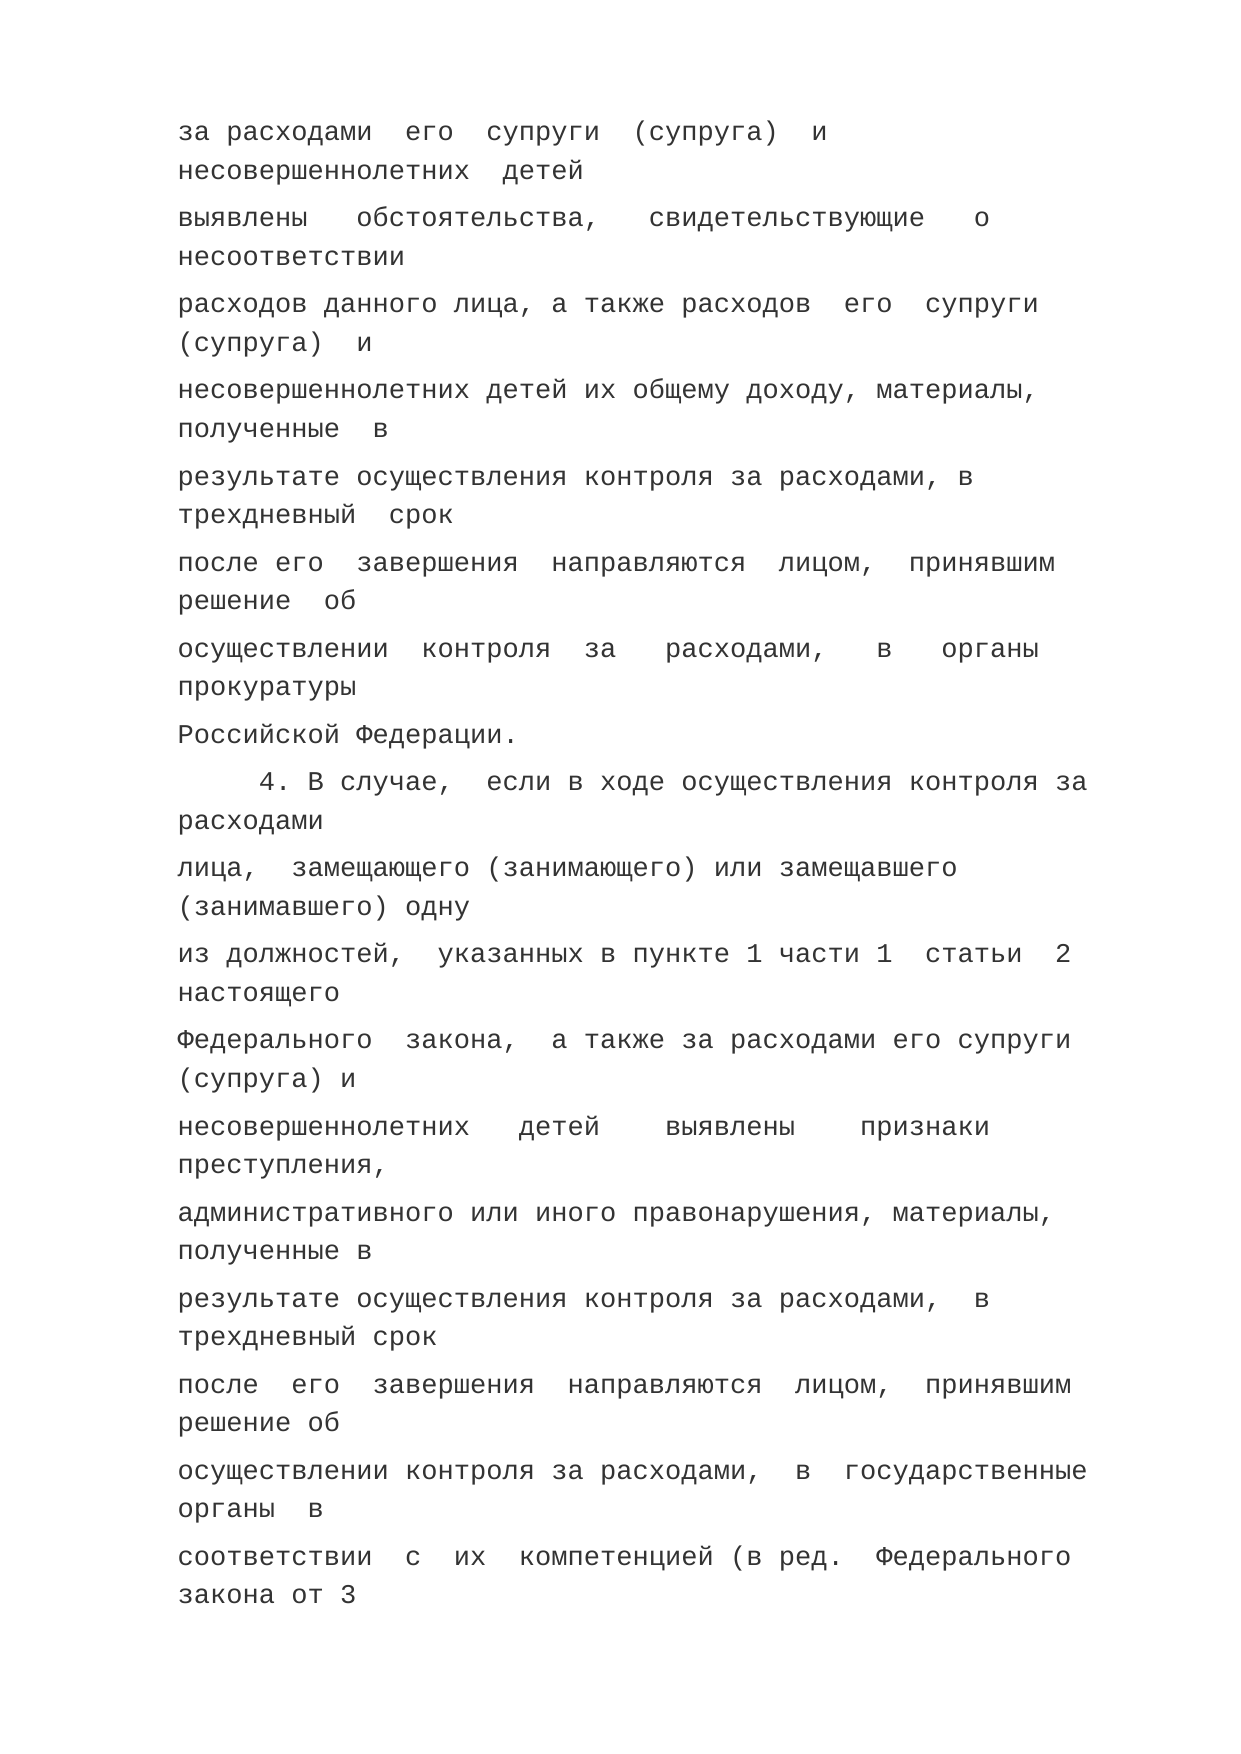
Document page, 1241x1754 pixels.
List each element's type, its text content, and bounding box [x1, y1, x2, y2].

text выявлены обстоятельства, свидетельствующие о несоответствии [177, 204, 1152, 273]
text 4. В случае, если в ходе осуществления контроля за расходами [177, 768, 1152, 837]
text несовершеннолетних детей их общему доходу, материалы, полученные в [177, 376, 1152, 445]
text после его завершения направляются лицом, принявшим решение об [177, 1370, 1152, 1439]
text из должностей, указанных в пункте 1 части 1 статьи 2 настоящего [177, 940, 1152, 1009]
text Федерального закона, а также за расходами его супруги (супруга) и [177, 1026, 1152, 1095]
text результате осуществления контроля за расходами, в трехдневный срок [177, 1284, 1152, 1353]
text осуществлении контроля за расходами, в органы прокуратуры [177, 634, 1152, 703]
text несовершеннолетних детей выявлены признаки преступления, [177, 1112, 1152, 1181]
text соответствии с их компетенцией (в ред. Федерального закона от 3 [177, 1542, 1152, 1612]
text за расходами его супруги (супруга) и несовершеннолетних детей [177, 118, 1152, 187]
text административного или иного правонарушения, материалы, полученные в [177, 1198, 1152, 1267]
text расходов данного лица, а также расходов его супруги (супруга) и [177, 290, 1152, 359]
text осуществлении контроля за расходами, в государственные органы в [177, 1456, 1152, 1526]
text лица, замещающего (занимающего) или замещавшего (занимавшего) одну [177, 854, 1152, 923]
text после его завершения направляются лицом, принявшим решение об [177, 548, 1152, 617]
text Российской Федерации. [177, 720, 1152, 751]
text результате осуществления контроля за расходами, в трехдневный срок [177, 462, 1152, 531]
